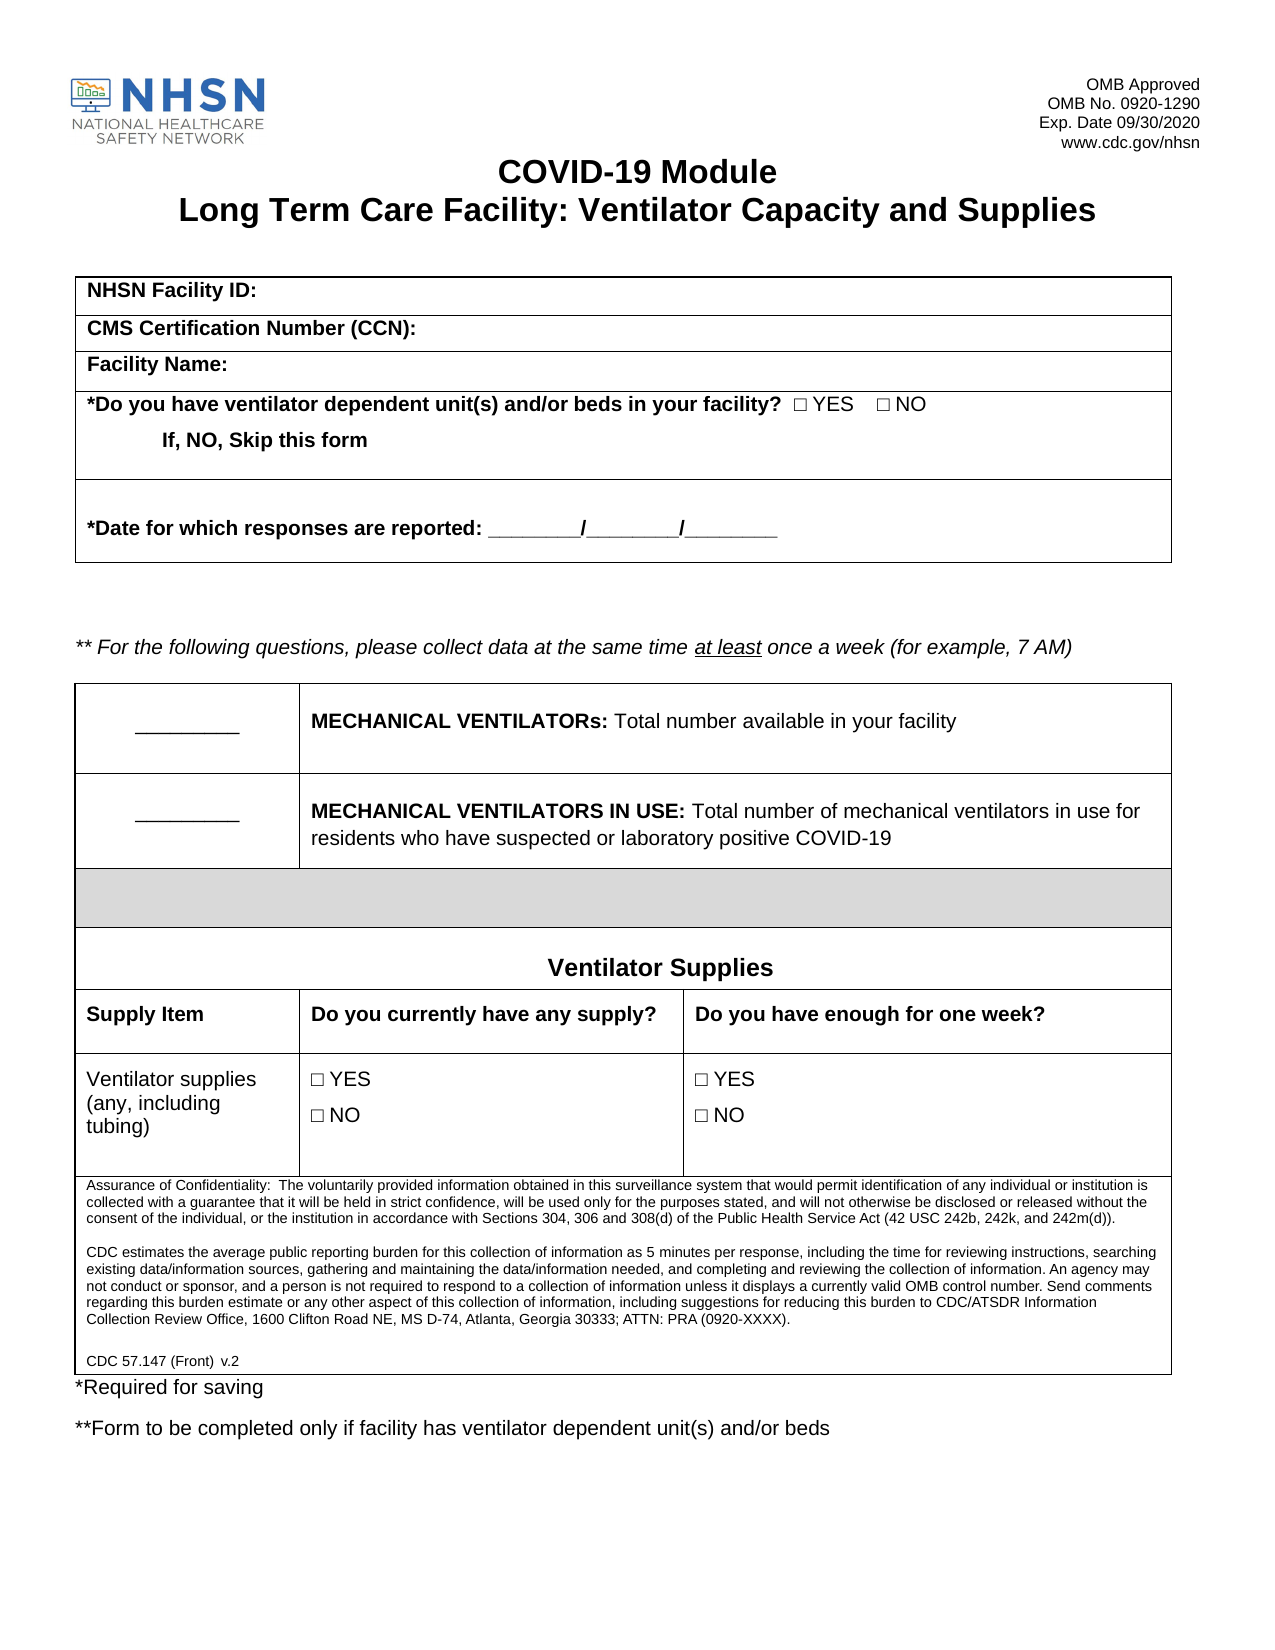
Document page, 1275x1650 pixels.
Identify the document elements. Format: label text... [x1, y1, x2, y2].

table_cell □ YES □ NO [300, 1054, 683, 1176]
table_cell Supply Item [76, 990, 299, 1053]
table_cell Assurance of Confidentiality: The voluntarily provided information obtained in this surveillance system that would permit identification of any individual or institution is collected with a guarantee that it will be held in strict confidence, will be used only for the purposes stated, and will not otherwise be disclosed or released without the consent of the individual, or the institution in accordance with Sections 304, 306 and 308(d) of the Public Health Service Act (42 USC 242b, 242k, and 242m(d)). CDC estimates the average public reporting burden for this collection of information as 5 minutes per response, including the time for reviewing instructions, searching existing data/information sources, gathering and maintaining the data/information needed, and completing and reviewing the collection of information. An agency may not conduct or sponsor, and a person is not required to respond to a collection of information unless it displays a currently valid OMB control number. Send comments regarding this burden estimate or any other aspect of this collection of information, including suggestions for reducing this burden to CDC/ATSDR Information Collection Review Office, 1600 Clifton Road NE, MS D-74, Atlanta, Georgia 30333; ATTN: PRA (0920-XXXX). CDC 57.147 (Front) v.2 [76, 1177, 1171, 1374]
text *Required for saving [75, 1375, 1200, 1399]
table_cell □ YES □ NO [684, 1054, 1171, 1176]
text ** For the following questions, please collect data at the same time at least once a week (for example, 7 AM) [75, 635, 1200, 659]
table_cell *Do you have ventilator dependent unit(s) and/or beds in your facility? □ YES □ NO If, NO, Skip this form [76, 392, 1171, 478]
table_cell *Date for which responses are reported: ________/________/________ [76, 480, 1171, 562]
table_cell Do you have enough for one week? [684, 990, 1171, 1053]
table_cell Facility Name: [76, 352, 1171, 391]
table_cell Ventilator supplies (any, including tubing) [76, 1054, 299, 1176]
table_cell [76, 869, 1171, 927]
table_cell Ventilator Supplies [76, 928, 1171, 989]
text Long Term Care Facility: Ventilator Capacity and Supplies [75, 190, 1200, 228]
table_cell CMS Certification Number (CCN): [76, 316, 1171, 351]
text COVID-19 Module [75, 152, 1200, 190]
table_header NHSN Facility ID: [76, 278, 1171, 315]
picture [67, 72, 268, 145]
table_header _________ [76, 684, 299, 773]
text **Form to be completed only if facility has ventilator dependent unit(s) and/or beds [75, 1415, 1200, 1439]
table_cell _________ [76, 774, 299, 868]
table_header MECHANICAL VENTILATORs: Total number available in your facility [300, 684, 1171, 773]
table_cell Do you currently have any supply? [300, 990, 683, 1053]
table_cell MECHANICAL VENTILATORS IN USE: Total number of mechanical ventilators in use for residents who have suspected or laboratory positive COVID-19 [300, 774, 1171, 868]
